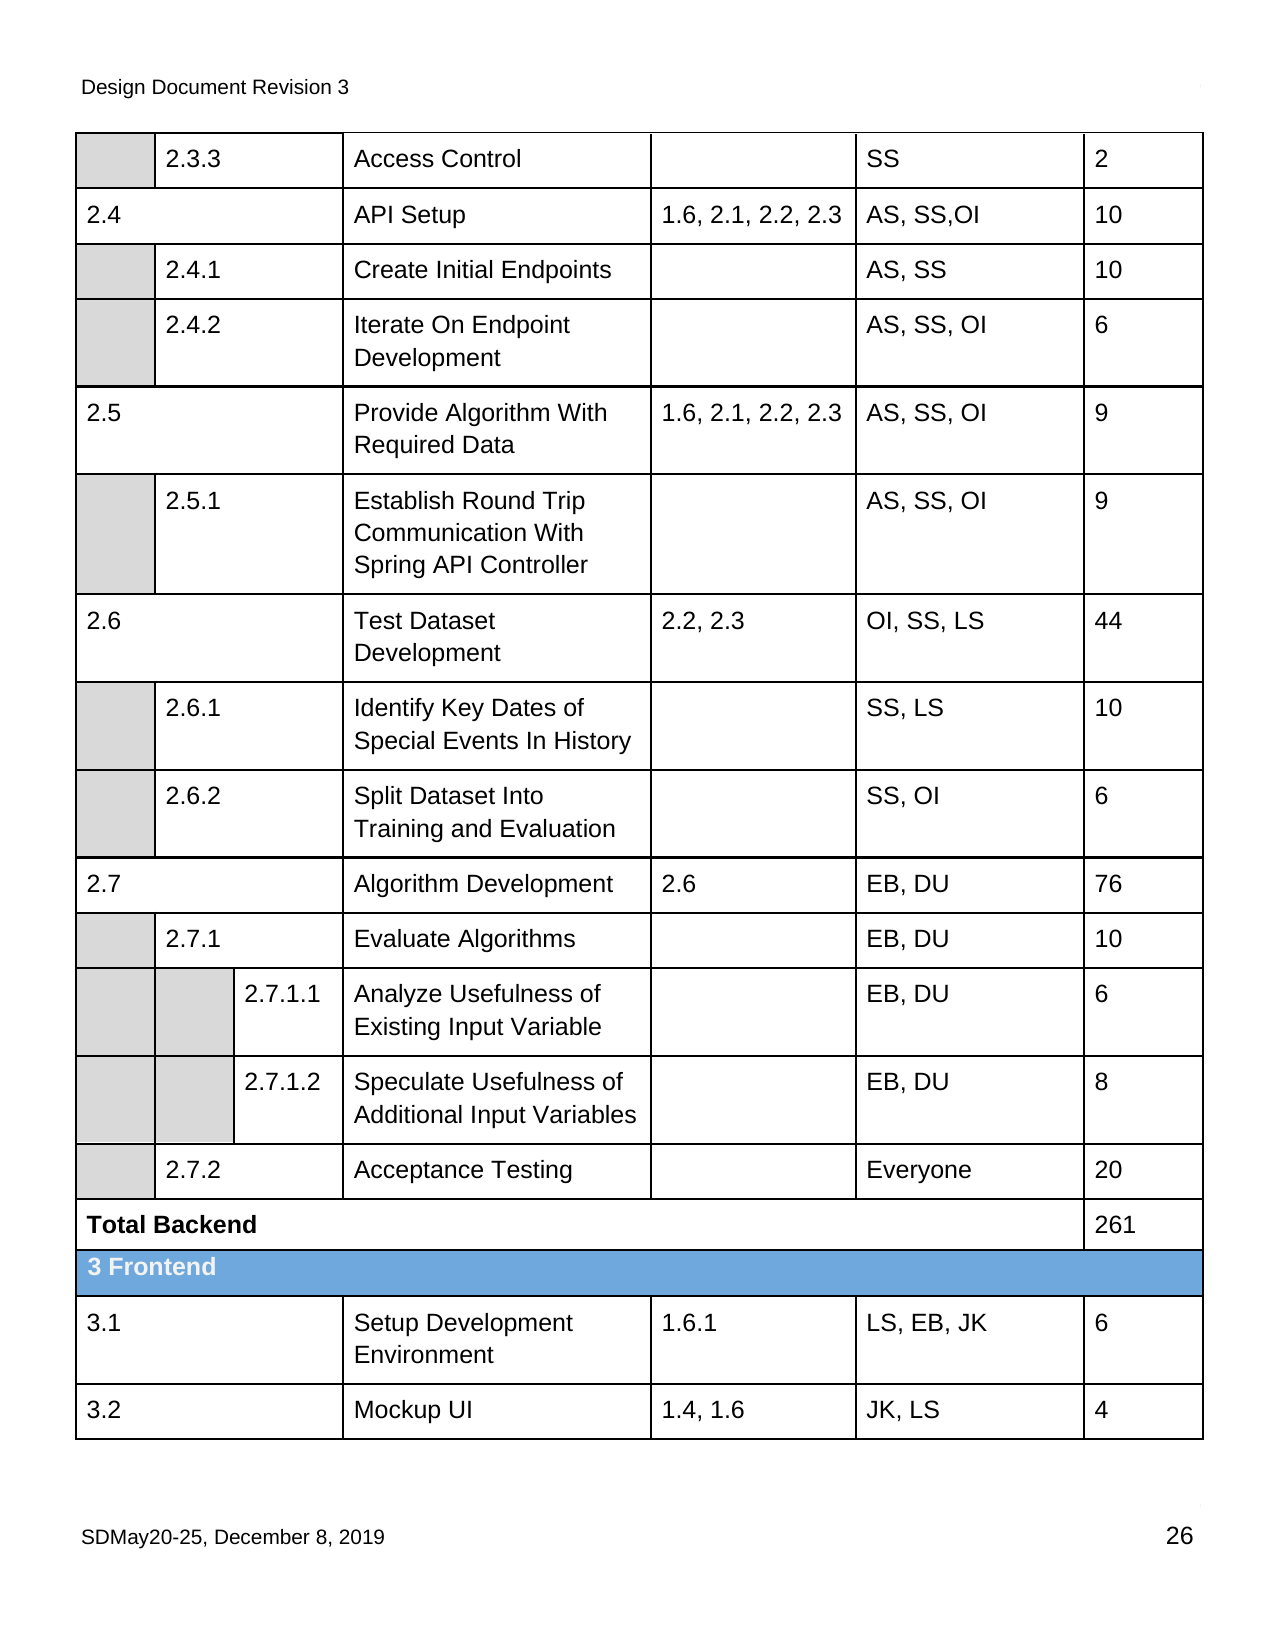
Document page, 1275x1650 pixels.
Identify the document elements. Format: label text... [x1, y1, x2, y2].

table_cell Algorithm Development [344, 859, 650, 912]
table_cell Analyze Usefulness of Existing Input Variable [344, 969, 650, 1055]
table_cell AS, SS, OI [857, 388, 1083, 473]
table_cell 44 [1085, 595, 1202, 681]
table_cell 8 [1085, 1057, 1202, 1142]
table_cell 6 [1085, 300, 1202, 385]
table_cell Acceptance Testing [344, 1145, 650, 1198]
table_cell 4 [1085, 1385, 1202, 1438]
table_cell Test Dataset Development [344, 595, 650, 681]
table_cell 1.6, 2.1, 2.2, 2.3 [652, 189, 855, 242]
table_cell 2.5 [77, 388, 342, 473]
table_cell [77, 245, 154, 298]
table_cell [652, 914, 855, 967]
table_cell 9 [1085, 475, 1202, 593]
table_cell AS, SS, OI [857, 475, 1083, 593]
table_cell 2.6.2 [156, 771, 342, 856]
table_cell [77, 1057, 154, 1142]
table_cell 2 [1085, 133, 1202, 187]
table_cell API Setup [344, 189, 650, 242]
table_cell OI, SS, LS [857, 595, 1083, 681]
table_cell EB, DU [857, 914, 1083, 967]
table_cell 20 [1085, 1145, 1202, 1198]
table_cell [652, 133, 856, 187]
table_cell 2.4.2 [156, 300, 342, 385]
table_cell Split Dataset Into Training and Evaluation [344, 771, 650, 856]
table_cell LS, EB, JK [857, 1297, 1083, 1383]
table_cell 2.7.1.2 [235, 1057, 342, 1142]
table_cell [652, 475, 855, 593]
table_cell Identify Key Dates of Special Events In History [344, 683, 650, 769]
table_cell Setup Development Environment [344, 1297, 650, 1383]
table_cell SS [857, 133, 1084, 187]
table_cell [77, 969, 154, 1055]
table_cell [77, 771, 154, 856]
table_cell [77, 300, 154, 385]
table_cell [652, 683, 855, 769]
table_cell 2.4 [77, 189, 342, 242]
table_cell 1.4, 1.6 [652, 1385, 855, 1438]
table_cell Evaluate Algorithms [344, 914, 650, 967]
table_cell [77, 134, 154, 187]
table_cell [77, 1145, 154, 1198]
table_cell EB, DU [857, 1057, 1083, 1142]
table_cell 2.6 [77, 595, 342, 681]
table_cell 2.6 [652, 859, 855, 912]
table_cell 6 [1085, 969, 1202, 1055]
table_cell 10 [1085, 914, 1202, 967]
table_cell AS, SS,OI [857, 189, 1083, 242]
table_cell 2.5.1 [156, 475, 342, 593]
table_cell 2.7.1.1 [235, 969, 342, 1055]
table_cell [77, 914, 154, 967]
table_cell 3 Frontend [77, 1251, 1202, 1295]
table_cell Create Initial Endpoints [344, 245, 650, 298]
table_cell SS, LS [857, 683, 1083, 769]
table_cell [77, 475, 154, 593]
table_cell 3.2 [77, 1385, 342, 1438]
table_cell Speculate Usefulness of Additional Input Variables [344, 1057, 650, 1142]
table_cell JK, LS [857, 1385, 1083, 1438]
table_cell 2.7.1 [156, 914, 342, 967]
table_cell [652, 969, 855, 1055]
table_cell 1.6.1 [652, 1297, 855, 1383]
table_cell 2.2, 2.3 [652, 595, 855, 681]
table_cell [156, 1057, 233, 1142]
table_cell Total Backend [77, 1200, 1083, 1249]
table_cell Establish Round Trip Communication With Spring API Controller [344, 475, 650, 593]
table_cell [652, 300, 855, 385]
table_cell [156, 969, 233, 1055]
table_cell AS, SS [857, 245, 1083, 298]
table_cell 2.3.3 [156, 134, 342, 187]
table_cell [652, 1057, 855, 1142]
table_cell 2.7 [77, 859, 342, 912]
table_cell 2.6.1 [156, 683, 342, 769]
table_cell Iterate On Endpoint Development [344, 300, 650, 385]
table_cell [652, 1145, 855, 1198]
table_cell AS, SS, OI [857, 300, 1083, 385]
table_cell 2.7.2 [156, 1145, 342, 1198]
table_cell 10 [1085, 189, 1202, 242]
table_cell [652, 245, 855, 298]
table_cell SS, OI [857, 771, 1083, 856]
table_cell 1.6, 2.1, 2.2, 2.3 [652, 388, 855, 473]
table_cell EB, DU [857, 969, 1083, 1055]
table_cell Everyone [857, 1145, 1083, 1198]
table_cell 10 [1085, 683, 1202, 769]
table_cell EB, DU [857, 859, 1083, 912]
table_cell Mockup UI [344, 1385, 650, 1438]
table_cell 3.1 [77, 1297, 342, 1383]
table_cell Provide Algorithm With Required Data [344, 388, 650, 473]
table_cell 76 [1085, 859, 1202, 912]
table_cell 10 [1085, 245, 1202, 298]
table_cell 9 [1085, 388, 1202, 473]
table_cell 261 [1085, 1200, 1202, 1249]
table_cell [652, 771, 855, 856]
table_cell [77, 683, 154, 769]
table_cell Access Control [344, 133, 651, 187]
table_cell 2.4.1 [156, 245, 342, 298]
table_cell 6 [1085, 1297, 1202, 1383]
table_cell 6 [1085, 771, 1202, 856]
